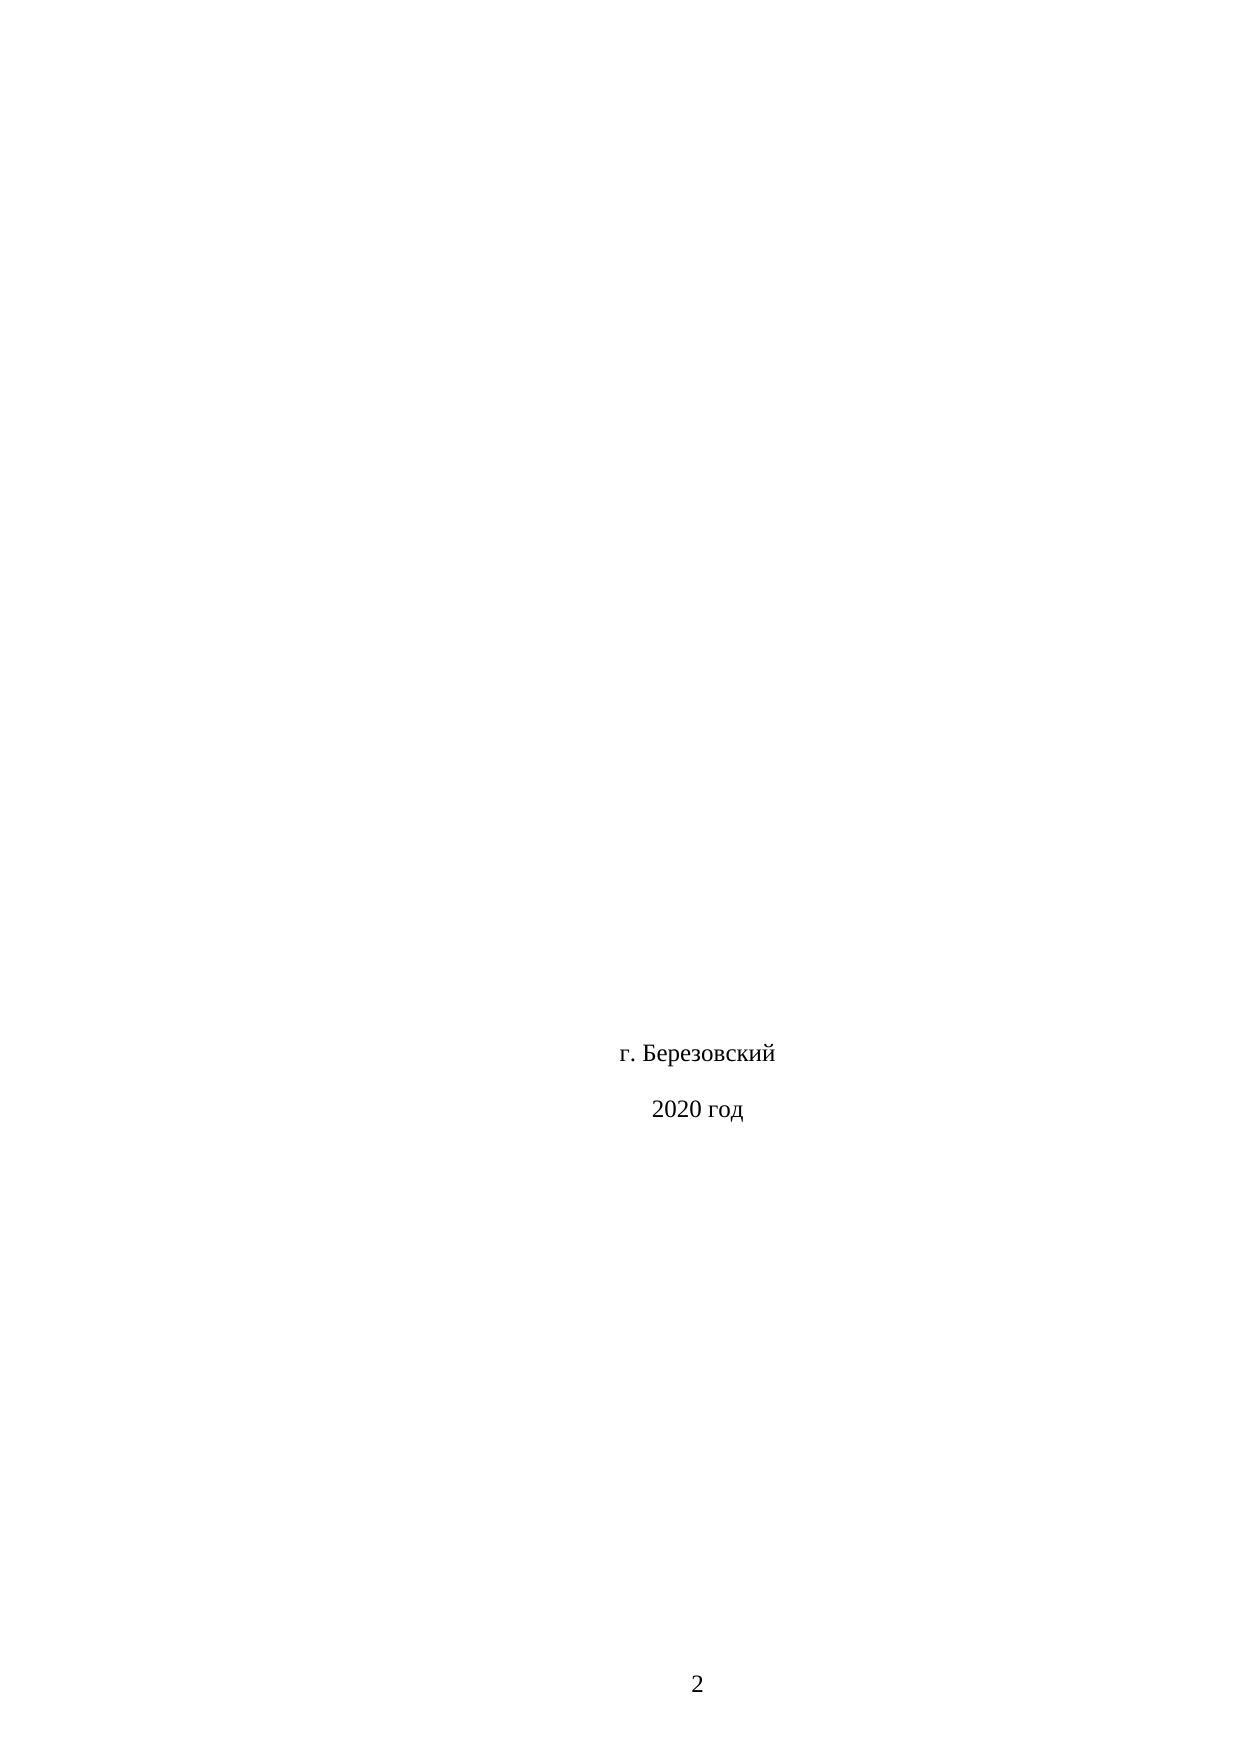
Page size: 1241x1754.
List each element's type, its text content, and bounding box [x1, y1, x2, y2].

text г. Березовский [103, 1038, 1166, 1067]
text 2020 год [103, 1094, 1166, 1122]
